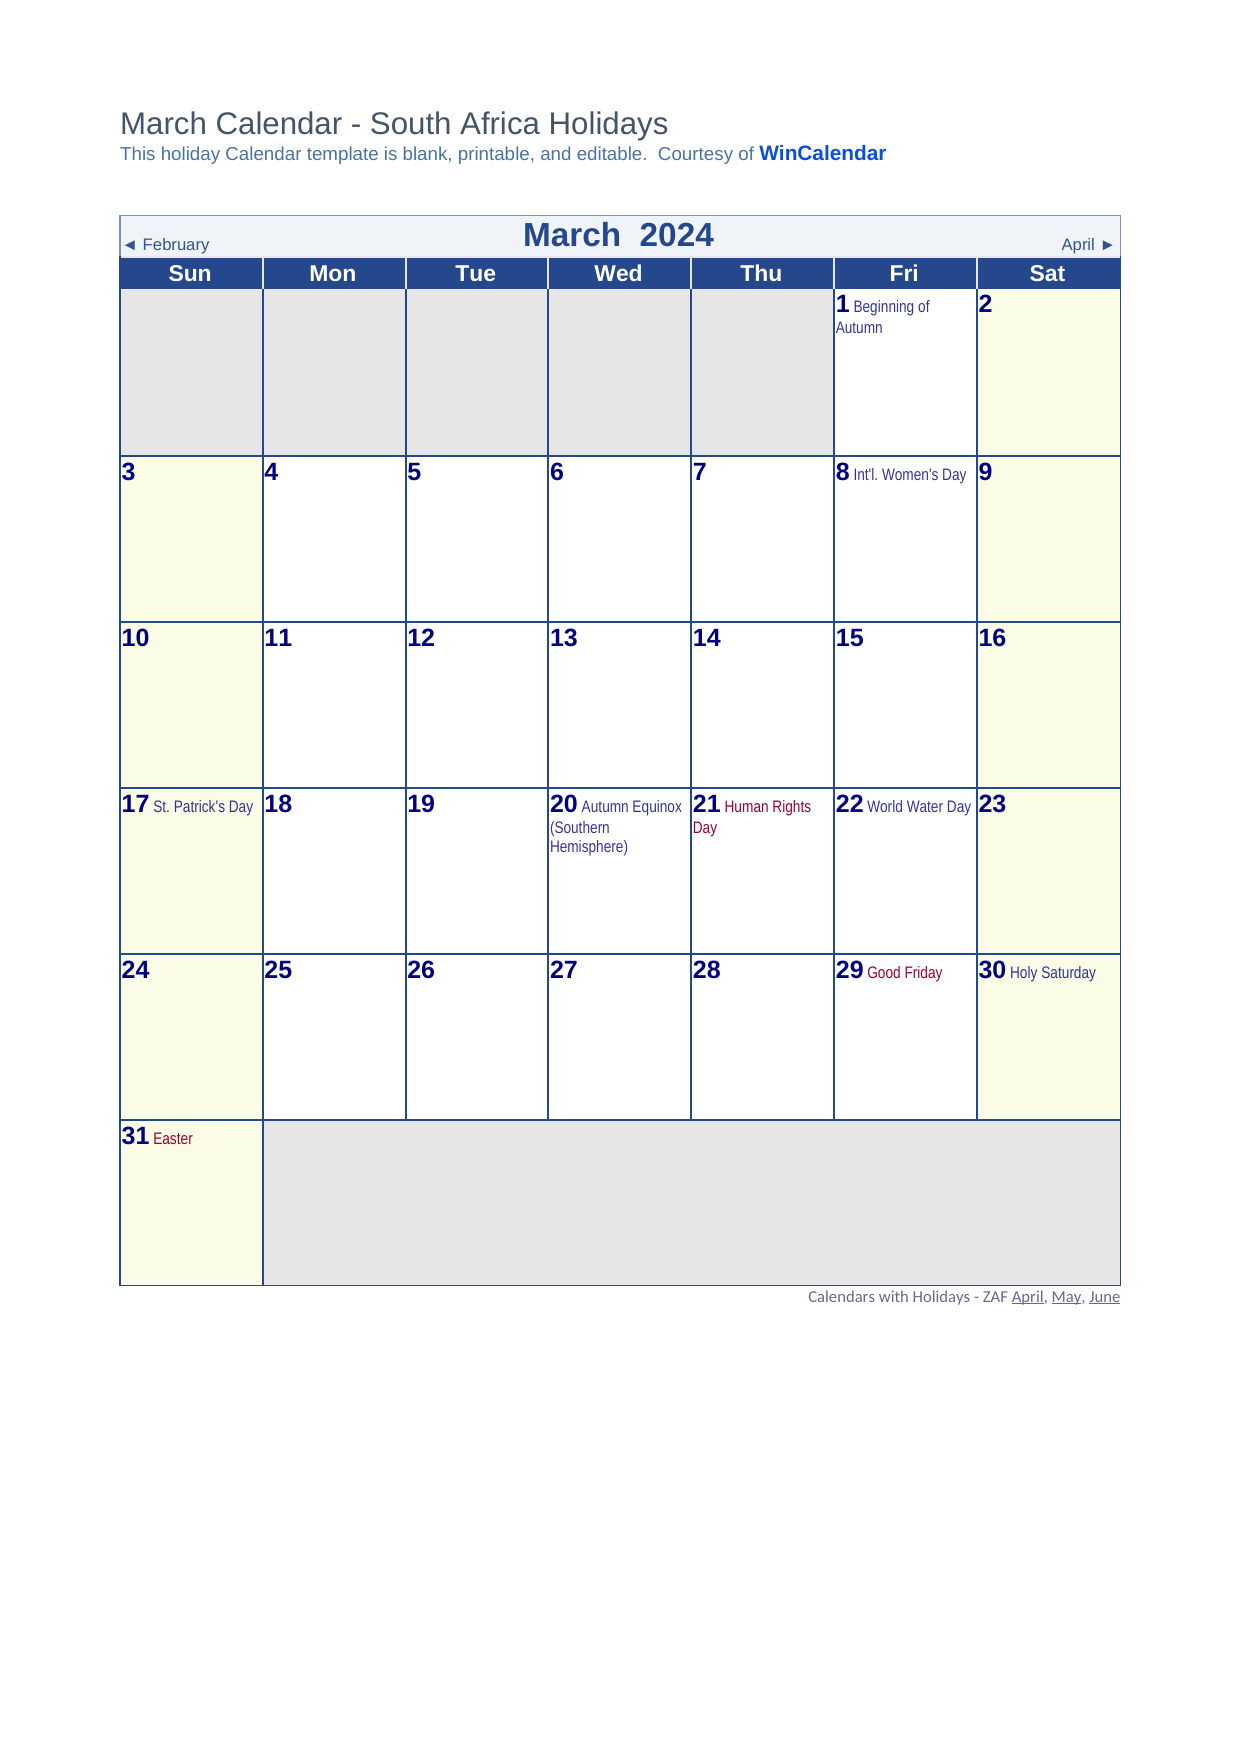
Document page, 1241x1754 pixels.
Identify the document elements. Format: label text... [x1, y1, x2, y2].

table_cell Wed [549, 258, 690, 289]
table_cell Sun [121, 258, 262, 289]
table_cell 6 [549, 457, 690, 621]
table_cell 1 Beginning of Autumn [835, 289, 976, 455]
table_cell Thu [692, 258, 833, 289]
table_cell 15 [835, 623, 976, 787]
table_cell 5 [407, 457, 547, 621]
table_cell 18 [264, 789, 405, 953]
table_cell 3 [121, 457, 262, 621]
table_cell [692, 289, 833, 455]
table_cell 13 [549, 623, 690, 787]
text Calendars with Holidays - ZAF April, May, June [120, 1286, 1120, 1306]
table_cell Sat [978, 258, 1120, 289]
table_cell 14 [692, 623, 833, 787]
table_cell 20 Autumn Equinox (Southern Hemisphere) [549, 789, 690, 953]
table_cell [549, 289, 690, 455]
table_cell 8 Int'l. Women's Day [835, 457, 976, 621]
table_cell 9 [978, 457, 1120, 621]
table_cell 4 [264, 457, 405, 621]
table_cell 16 [978, 623, 1120, 787]
table_cell 10 [121, 623, 262, 787]
table_header ◄ February [121, 216, 263, 256]
table_cell 17 St. Patrick's Day [121, 789, 262, 953]
table_cell Mon [264, 258, 405, 289]
text March Calendar - South Africa Holidays This holiday Calendar template is blank, printable, and editable. Courtesy of WinCalendar [120, 105, 1120, 193]
table_cell 30 Holy Saturday [978, 955, 1120, 1119]
table_cell 24 [121, 955, 262, 1119]
table_header April ► [977, 216, 1120, 256]
table_cell 7 [692, 457, 833, 621]
table_cell 26 [407, 955, 547, 1119]
table_cell 2 [978, 289, 1120, 455]
table_cell 21 Human Rights Day [692, 789, 833, 953]
table_cell [407, 289, 547, 455]
table_cell 25 [264, 955, 405, 1119]
table_cell Tue [407, 258, 547, 289]
table_cell 28 [692, 955, 833, 1119]
table_cell 31 Easter [121, 1121, 262, 1285]
table_cell [264, 1121, 1120, 1285]
table_cell 23 [978, 789, 1120, 953]
table_cell 19 [407, 789, 547, 953]
table_cell 22 World Water Day [835, 789, 976, 953]
table_cell 27 [549, 955, 690, 1119]
table_cell [264, 289, 405, 455]
table_cell Fri [835, 258, 976, 289]
table_cell [121, 289, 262, 455]
table_cell 11 [264, 623, 405, 787]
table_header March 2024 [263, 216, 977, 256]
table_cell 12 [407, 623, 547, 787]
table_cell 29 Good Friday [835, 955, 976, 1119]
